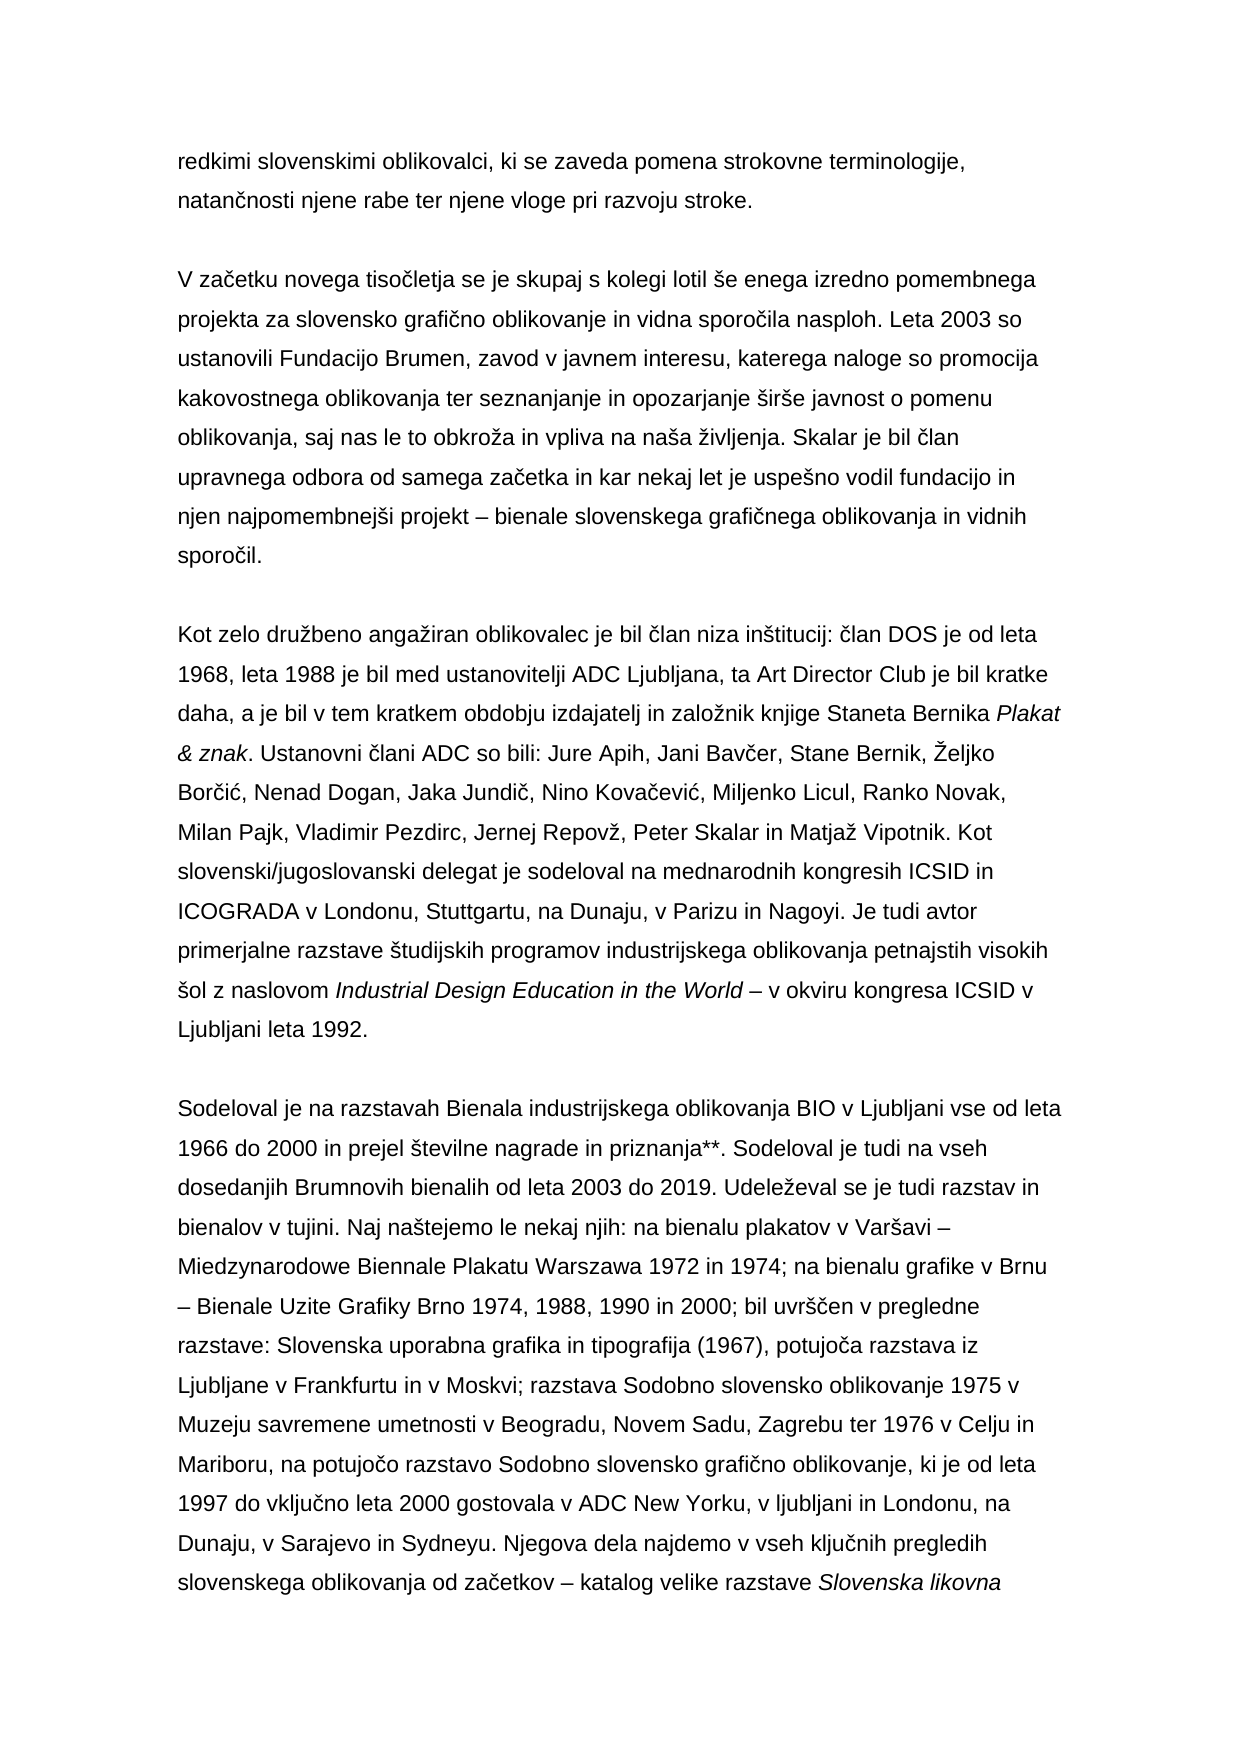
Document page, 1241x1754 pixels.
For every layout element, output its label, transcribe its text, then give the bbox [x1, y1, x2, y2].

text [177, 1095, 1063, 1595]
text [177, 148, 1063, 213]
text V začetku novega tisočletja se je skupaj s kolegi lotil še enega izredno pomembnega projekta za slovensko grafično oblikovanje in vidna sporočila nasploh. Leta 2003 so ustanovili Fundacijo Brumen, zavod v javnem interesu, katerega naloge so promocija kakovostnega oblikovanja ter seznanjanje in opozarjanje širše javnost o pomenu oblikovanja, saj nas le to obkroža in vpliva na naša življenja. Skalar je bil član upravnega odbora od samega začetka in kar nekaj let je uspešno vodil fundacijo in njen najpomembnejši projekt – bienale slovenskega grafičnega oblikovanja in vidnih sporočil. [177, 266, 1063, 569]
text Kot zelo družbeno angažiran oblikovalec je bil član niza inštitucij: član DOS je od leta 1968, leta 1988 je bil med ustanovitelji ADC Ljubljana, ta Art Director Club je bil kratke daha, a je bil v tem kratkem obdobju izdajatelj in založnik knjige Staneta Bernika Plakat & znak. Ustanovni člani ADC so bili: Jure Apih, Jani Bavčer, Stane Bernik, Željko Borčić, Nenad Dogan, Jaka Jundič, Nino Kovačević, Miljenko Licul, Ranko Novak, Milan Pajk, Vladimir Pezdirc, Jernej Repovž, Peter Skalar in Matjaž Vipotnik. Kot slovenski/jugoslovanski delegat je sodeloval na mednarodnih kongresih ICSID in ICOGRADA v Londonu, Stuttgartu, na Dunaju, v Parizu in Nagoyi. Je tudi avtor primerjalne razstave študijskih programov industrijskega oblikovanja petnajstih visokih šol z naslovom Industrial Design Education in the World – v okviru kongresa ICSID v Ljubljani leta 1992. [177, 621, 1063, 1043]
